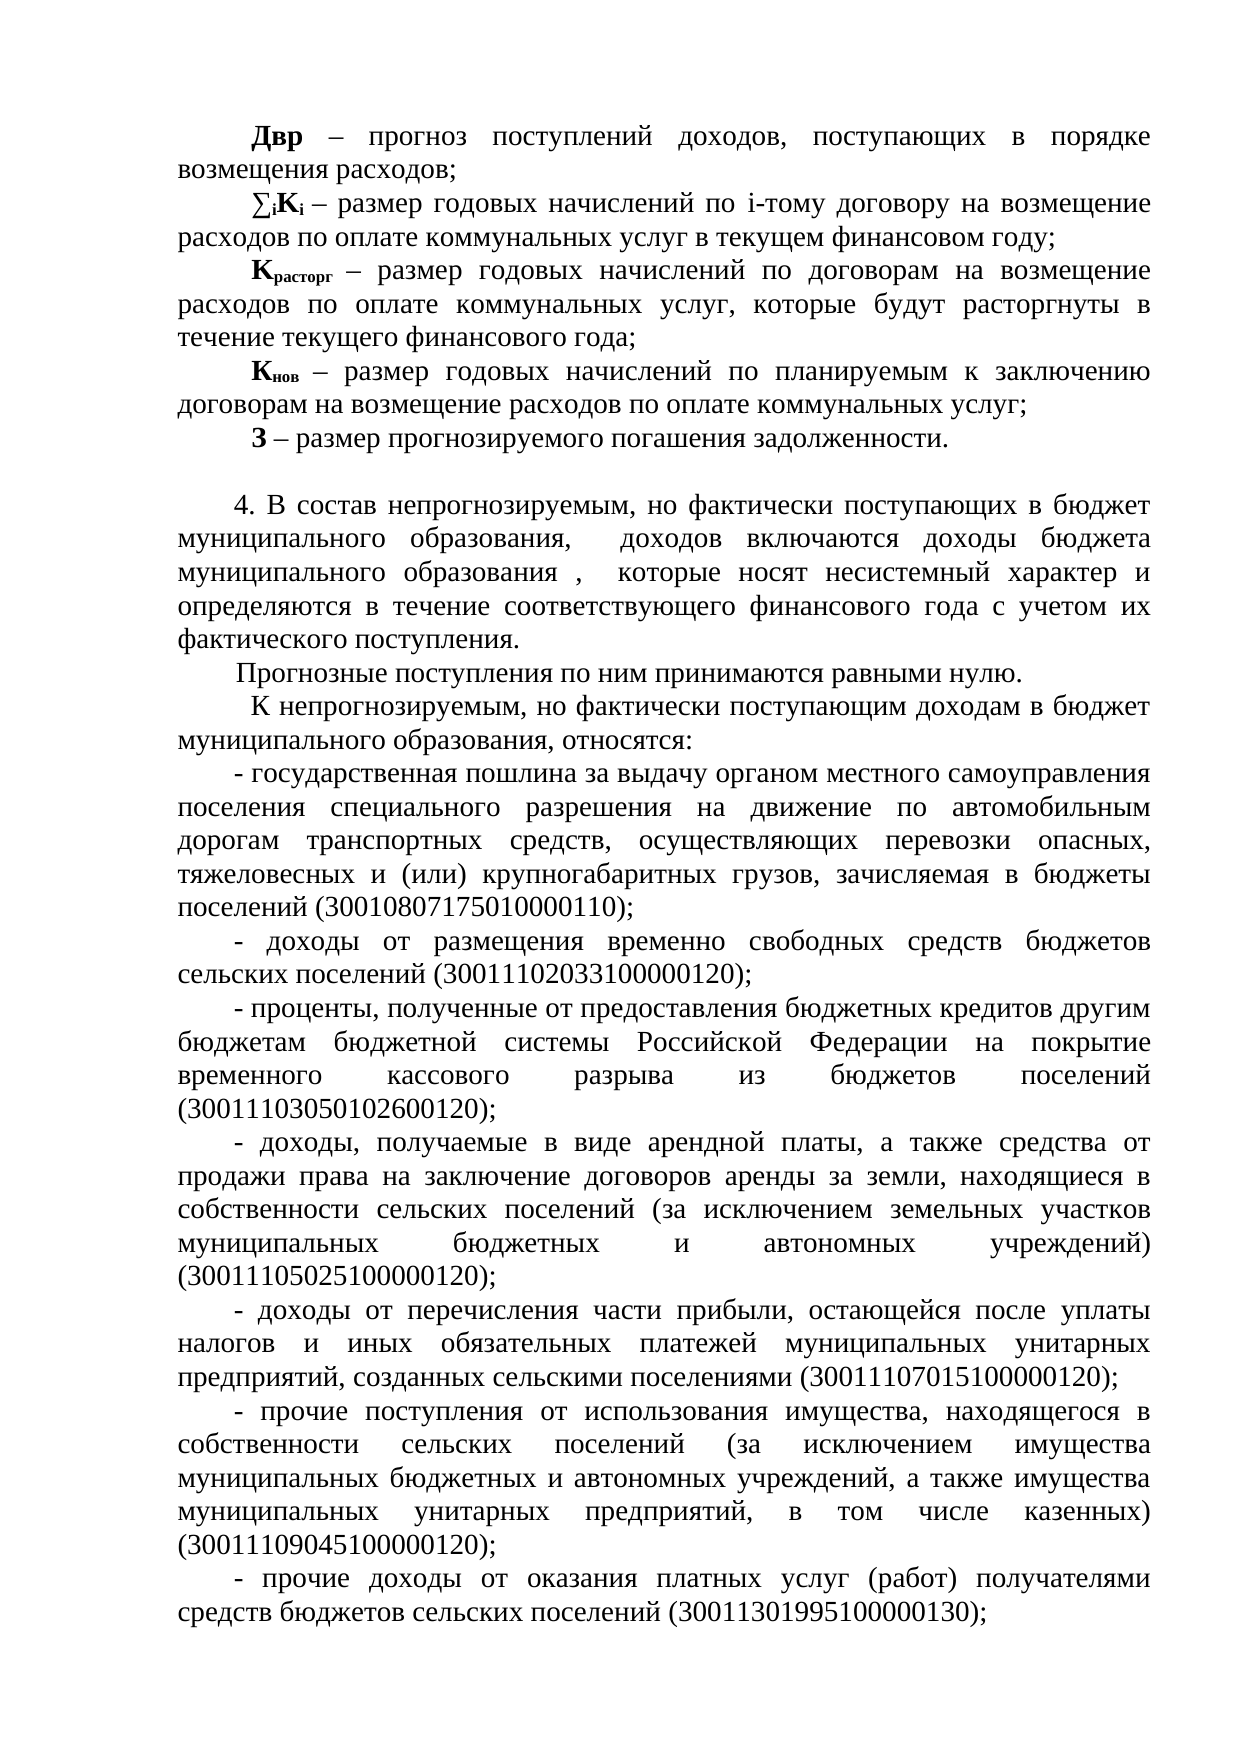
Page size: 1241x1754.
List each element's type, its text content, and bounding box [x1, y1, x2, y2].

text Кнов – размер годовых начислений по планируемым к заключению договорам на возмещение расходов по оплате коммунальных услуг; [177, 353, 1152, 420]
text 4. В состав непрогнозируемым, но фактически поступающих в бюджет муниципального образования, доходов включаются доходы бюджета муниципального образования , которые носят несистемный характер и определяются в течение соответствующего финансового года с учетом их фактического поступления. [177, 487, 1152, 655]
text - прочие доходы от оказания платных услуг (работ) получателями средств бюджетов сельских поселений (30011301995100000130); [177, 1560, 1152, 1627]
text - доходы от размещения временно свободных средств бюджетов сельских поселений (30011102033100000120); [177, 923, 1152, 990]
text - доходы, получаемые в виде арендной платы, а также средства от продажи права на заключение договоров аренды за земли, находящиеся в собственности сельских поселений (за исключением земельных участков муниципальных бюджетных и автономных учреждений) (30011105025100000120); [177, 1124, 1152, 1292]
text - доходы от перечисления части прибыли, остающейся после уплаты налогов и иных обязательных платежей муниципальных унитарных предприятий, созданных сельскими поселениями (30011107015100000120); [177, 1292, 1152, 1393]
text Прогнозные поступления по ним принимаются равными нулю. [177, 655, 1152, 688]
text Kрасторг – размер годовых начислений по договорам на возмещение расходов по оплате коммунальных услуг, которые будут расторгнуты в течение текущего финансового года; [177, 252, 1152, 353]
text К непрогнозируемым, но фактически поступающим доходам в бюджет муниципального образования, относятся: [177, 688, 1152, 755]
text - проценты, полученные от предоставления бюджетных кредитов другим бюджетам бюджетной системы Российской Федерации на покрытие временного кассового разрыва из бюджетов поселений (30011103050102600120); [177, 990, 1152, 1124]
text - прочие поступления от использования имущества, находящегося в собственности сельских поселений (за исключением имущества муниципальных бюджетных и автономных учреждений, а также имущества муниципальных унитарных предприятий, в том числе казенных) (30011109045100000120); [177, 1393, 1152, 1560]
text З – размер прогнозируемого погашения задолженности. [177, 420, 1152, 453]
text - государственная пошлина за выдачу органом местного самоуправления поселения специального разрешения на движение по автомобильным дорогам транспортных средств, осуществляющих перевозки опасных, тяжеловесных и (или) крупногабаритных грузов, зачисляемая в бюджеты поселений (30010807175010000110); [177, 755, 1152, 923]
text ∑iKi – размер годовых начислений по i-тому договору на возмещение расходов по оплате коммунальных услуг в текущем финансовом году; [177, 185, 1152, 252]
text Двр – прогноз поступлений доходов, поступающих в порядке возмещения расходов; [177, 118, 1152, 185]
